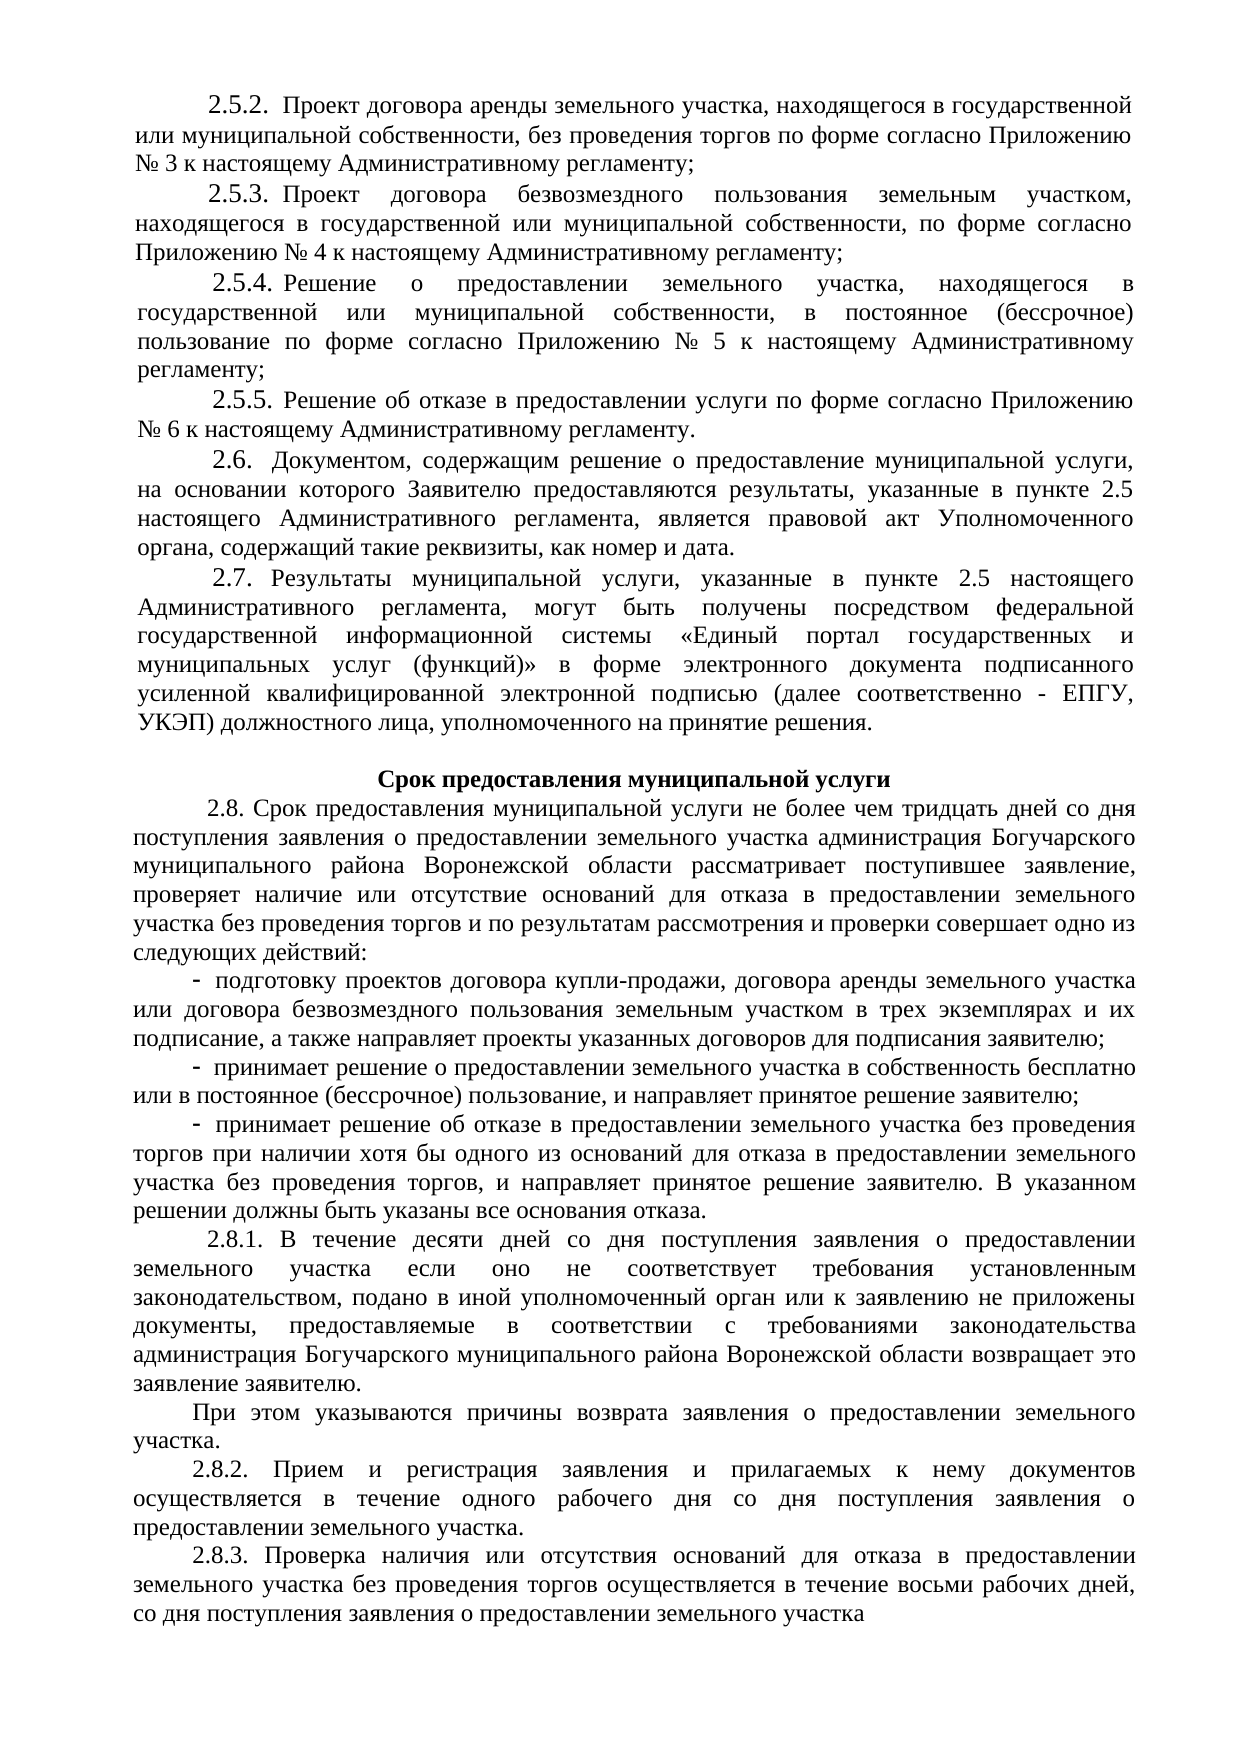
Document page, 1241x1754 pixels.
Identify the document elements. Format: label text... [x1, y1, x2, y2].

list 2.8.2. Прием и регистрация заявления и прилагаемых к нему документов осуществляется в течение одного рабочего дня со дня поступления заявления о предоставлении земельного участка. [133, 1454, 1137, 1541]
list Проект договора безвозмездного пользования земельным участком, находящегося в государственной или муниципальной собственности, по форме согласно Приложению № 4 к настоящему Административному регламенту; [135, 177, 1132, 266]
list Результаты муниципальной услуги, указанные в пункте 2.5 настоящего Административного регламента, могут быть получены посредством федеральной государственной информационной системы «Единый портал государственных и муниципальных услуг (функций)» в форме электронного документа подписанного усиленной квалифицированной электронной подписью (далее соответственно - ЕПГУ, УКЭП) должностного лица, уполномоченного на принятие решения. [137, 561, 1134, 736]
list Решение о предоставлении земельного участка, находящегося в государственной или муниципальной собственности, в постоянное (бессрочное) пользование по форме согласно Приложению № 5 к настоящему Административному регламенту; [137, 266, 1134, 383]
list принимает решение о предоставлении земельного участка в собственность бесплатно или в постоянное (бессрочное) пользование, и направляет принятое решение заявителю; [133, 1052, 1137, 1109]
list Решение об отказе в предоставлении услуги по форме согласно Приложению № 6 к настоящему Административному регламенту. [137, 383, 1134, 443]
list Проект договора аренды земельного участка, находящегося в государственной или муниципальной собственности, без проведения торгов по форме согласно Приложению № 3 к настоящему Административному регламенту; [135, 89, 1132, 177]
list При этом указываются причины возврата заявления о предоставлении земельного участка. [133, 1397, 1137, 1454]
list принимает решение об отказе в предоставлении земельного участка без проведения торгов при наличии хотя бы одного из оснований для отказа в предоставлении земельного участка без проведения торгов, и направляет принятое решение заявителю. В указанном решении должны быть указаны все основания отказа. [133, 1109, 1137, 1224]
list подготовку проектов договора купли-продажи, договора аренды земельного участка или договора безвозмездного пользования земельным участком в трех экземплярах и их подписание, а также направляет проекты указанных договоров для подписания заявителю; [133, 966, 1137, 1052]
list Документом, содержащим решение о предоставление муниципальной услуги, на основании которого Заявителю предоставляются результаты, указанные в пункте 2.5 настоящего Административного регламента, является правовой акт Уполномоченного органа, содержащий такие реквизиты, как номер и дата. [137, 443, 1134, 561]
list 2.8.3. Проверка наличия или отсутствия оснований для отказа в предоставлении земельного участка без проведения торгов осуществляется в течение восьми рабочих дней, со дня поступления заявления о предоставлении земельного участка [133, 1541, 1137, 1627]
text Срок предоставления муниципальной услуги [133, 764, 1134, 793]
text 2.8.1. В течение десяти дней со дня поступления заявления о предоставлении земельного участка если оно не соответствует требования установленным законодательством, подано в иной уполномоченный орган или к заявлению не приложены документы, предоставляемые в соответствии с требованиями законодательства администрация Богучарского муниципального района Воронежской области возвращает это заявление заявителю. [133, 1224, 1137, 1397]
list 2.8. Срок предоставления муниципальной услуги не более чем тридцать дней со дня поступления заявления о предоставлении земельного участка администрация Богучарского муниципального района Воронежской области рассматривает поступившее заявление, проверяет наличие или отсутствие оснований для отказа в предоставлении земельного участка без проведения торгов и по результатам рассмотрения и проверки совершает одно из следующих действий: [133, 793, 1137, 966]
